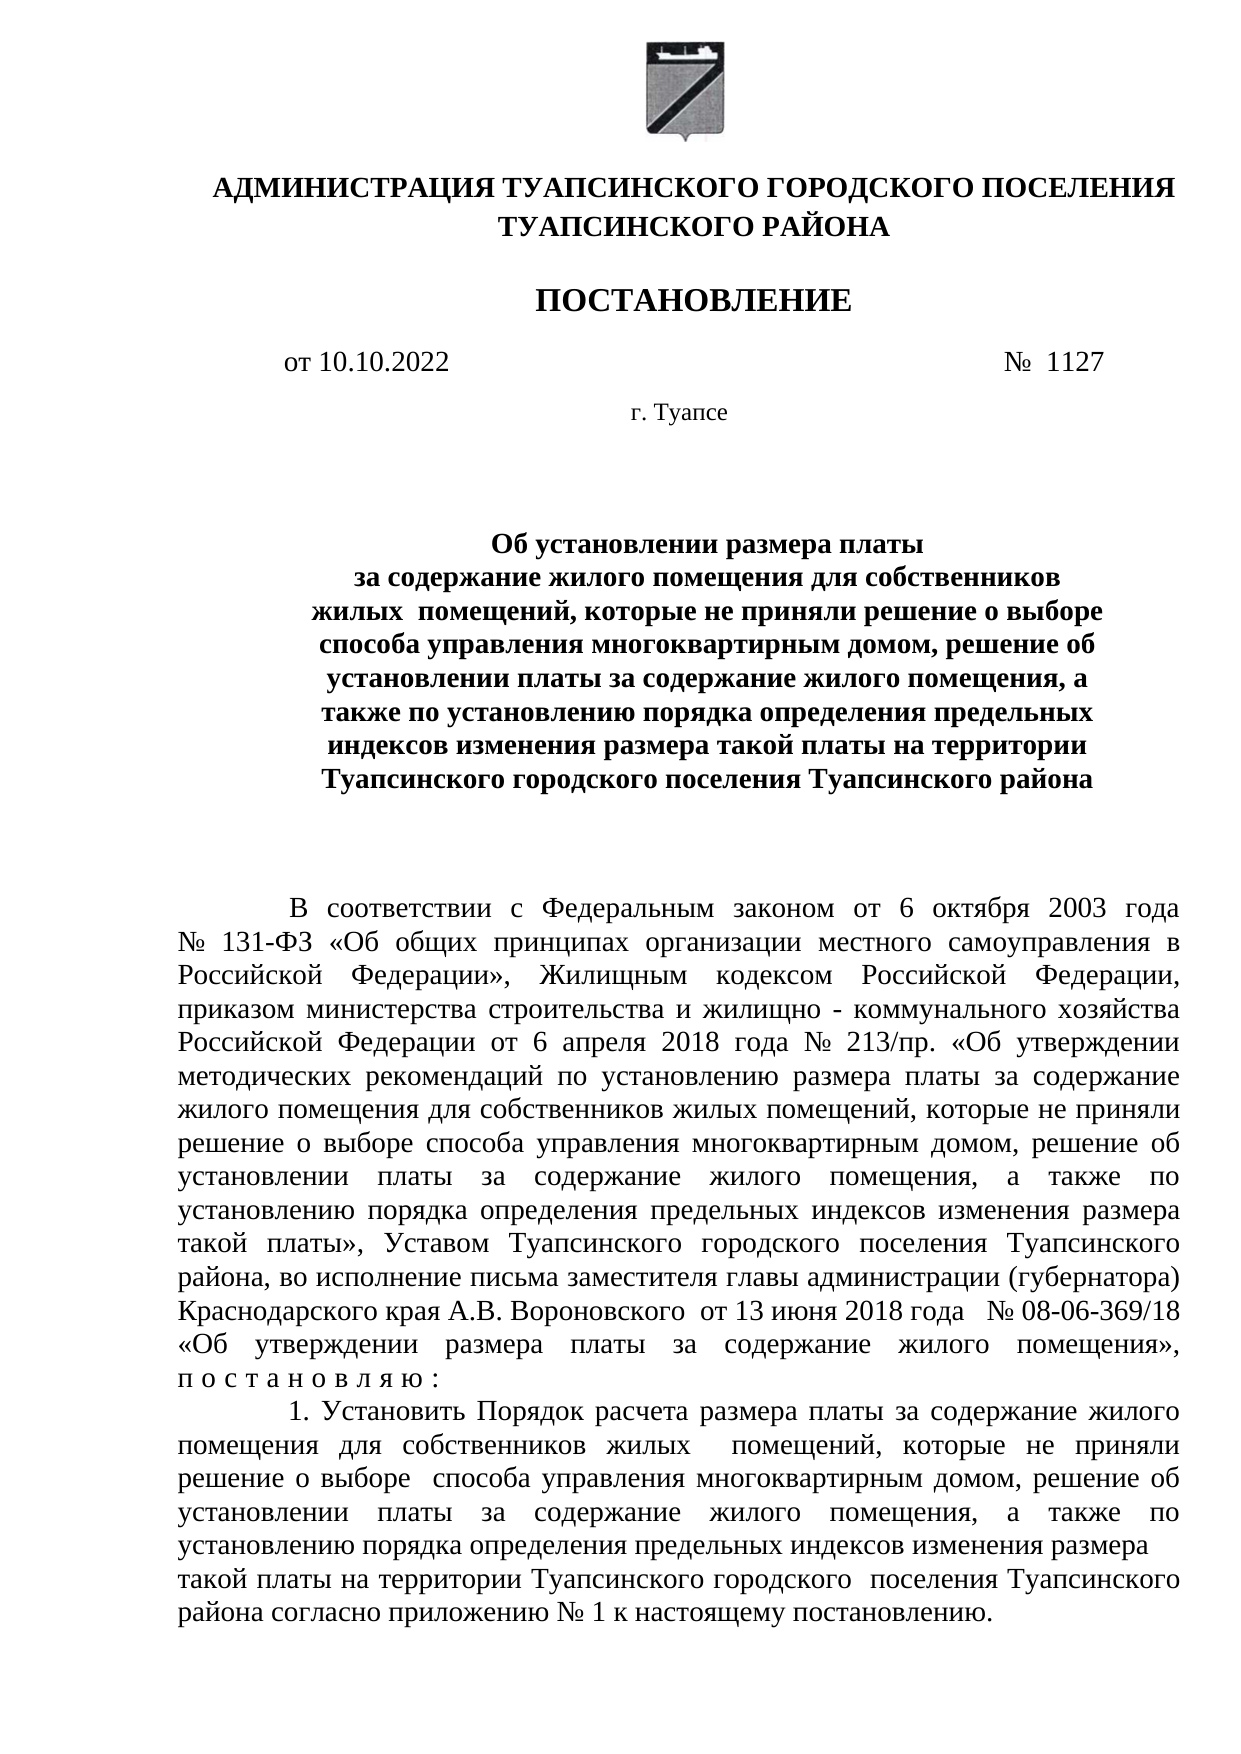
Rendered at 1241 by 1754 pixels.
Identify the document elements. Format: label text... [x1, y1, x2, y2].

text также по установлению порядка определения предельных [177, 694, 1181, 727]
text способа управления многоквартирным домом, решение об [177, 627, 1181, 660]
picture [645, 41, 726, 142]
text такой платы на территории Туапсинского городского поселения Туапсинского района согласно приложению № 1 к настоящему постановлению. [177, 1561, 1181, 1628]
text Об установлении размера платы [177, 526, 1181, 559]
text за содержание жилого помещения для собственников [177, 559, 1181, 593]
text от 10.10.2022 № 1127 [177, 344, 1211, 377]
text АДМИНИСТРАЦИЯ ТУАПСИНСКОГО ГОРОДСКОГО ПОСЕЛЕНИЯ [177, 170, 1211, 204]
text индексов изменения размера такой платы на территории [177, 727, 1181, 761]
text 1. Установить Порядок расчета размера платы за содержание жилого помещения для собственников жилых помещений, которые не приняли решение о выборе способа управления многоквартирным домом, решение об установлении платы за содержание жилого помещения, а также по установлению порядка определения предельных индексов изменения размера [177, 1393, 1181, 1561]
text ПОСТАНОВЛЕНИЕ [177, 281, 1211, 319]
text Туапсинского городского поселения Туапсинского района [177, 761, 1181, 794]
text жилых помещений, которые не приняли решение о выборе [177, 593, 1181, 627]
text В соответствии с Федеральным законом от 6 октября 2003 года № 131-ФЗ «Об общих принципах организации местного самоуправления в Российской Федерации», Жилищным кодексом Российской Федерации, приказом министерства строительства и жилищно - коммунального хозяйства Российской Федерации от 6 апреля 2018 года № 213/пр. «Об утверждении методических рекомендаций по установлению размера платы за содержание жилого помещения для собственников жилых помещений, которые не приняли решение о выборе способа управления многоквартирным домом, решение об установлении платы за содержание жилого помещения, а также по установлению порядка определения предельных индексов изменения размера такой платы», Уставом Туапсинского городского поселения Туапсинского района, во исполнение письма заместителя главы администрации (губернатора) Краснодарского края А.В. Вороновского от 13 июня 2018 года № 08-06-369/18 «Об утверждении размера платы за содержание жилого помещения», постановляю: [177, 890, 1181, 1393]
text установлении платы за содержание жилого помещения, а [177, 660, 1181, 694]
text г. Туапсе [177, 397, 1181, 425]
text ТУАПСИНСКОГО РАЙОНА [177, 209, 1211, 242]
